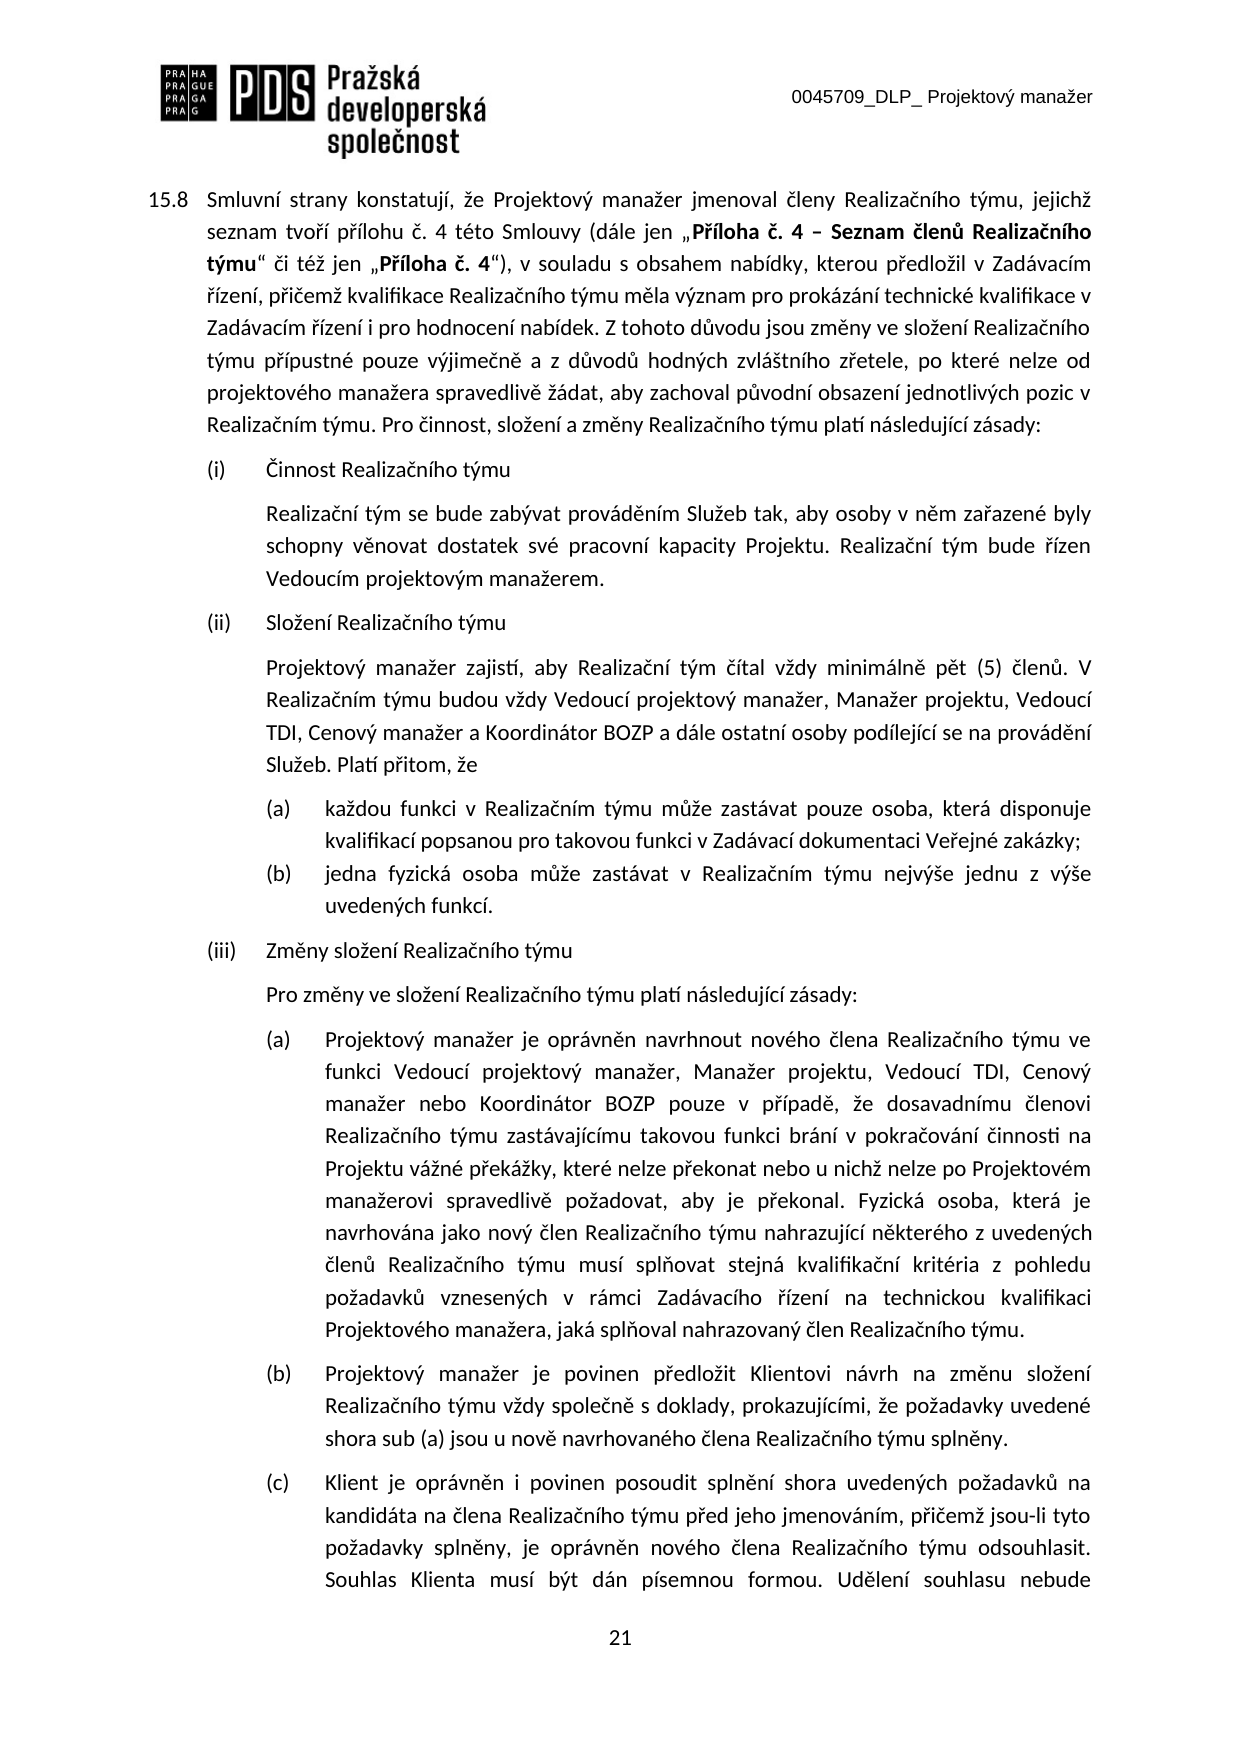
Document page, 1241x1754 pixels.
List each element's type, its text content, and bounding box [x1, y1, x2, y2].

list Smluvní strany konstatují, že Projektový manažer jmenoval členy Realizačního týmu, jejichž seznam tvoří přílohu č. 4 této Smlouvy (dále jen „Příloha č. 4 – Seznam členů Realizačního týmu“ či též jen „Příloha č. 4“), v souladu s obsahem nabídky, kterou předložil v Zadávacím řízení, přičemž kvalifikace Realizačního týmu měla význam pro prokázání technické kvalifikace v Zadávacím řízení i pro hodnocení nabídek. Z tohoto důvodu jsou změny ve složení Realizačního týmu přípustné pouze výjimečně a z důvodů hodných zvláštního zřetele, po které nelze od projektového manažera spravedlivě žádat, aby zachoval původní obsazení jednotlivých pozic v Realizačním týmu. Pro činnost, složení a změny Realizačního týmu platí následující zásady: [148, 185, 1093, 438]
text Projektový manažer zajistí, aby Realizační tým čítal vždy minimálně pět (5) členů. V Realizačním týmu budou vždy Vedoucí projektový manažer, Manažer projektu, Vedoucí TDI, Cenový manažer a Koordinátor BOZP a dále ostatní osoby podílející se na provádění Služeb. Platí přitom, že [266, 653, 1093, 778]
list Pro změny ve složení Realizačního týmu platí následující zásady: [266, 980, 1093, 1008]
picture [147, 51, 494, 164]
list jedna fyzická osoba může zastávat v Realizačním týmu nejvýše jednu z výše uvedených funkcí. [266, 859, 1093, 919]
list každou funkci v Realizačním týmu může zastávat pouze osoba, která disponuje kvalifikací popsanou pro takovou funkci v Zadávací dokumentaci Veřejné zakázky; [266, 794, 1093, 855]
list Složení Realizačního týmu [207, 608, 1093, 637]
list Změny složení Realizačního týmu [207, 936, 1093, 964]
list Činnost Realizačního týmu [207, 455, 1093, 483]
list Projektový manažer je povinen předložit Klientovi návrh na změnu složení Realizačního týmu vždy společně s doklady, prokazujícími, že požadavky uvedené shora sub (a) jsou u nově navrhovaného člena Realizačního týmu splněny. [266, 1359, 1093, 1452]
list Realizační tým se bude zabývat prováděním Služeb tak, aby osoby v něm zařazené byly schopny věnovat dostatek své pracovní kapacity Projektu. Realizační tým bude řízen Vedoucím projektovým manažerem. [266, 499, 1093, 592]
list Projektový manažer je oprávněn navrhnout nového člena Realizačního týmu ve funkci Vedoucí projektový manažer, Manažer projektu, Vedoucí TDI, Cenový manažer nebo Koordinátor BOZP pouze v případě, že dosavadnímu členovi Realizačního týmu zastávajícímu takovou funkci brání v pokračování činnosti na Projektu vážné překážky, které nelze překonat nebo u nichž nelze po Projektovém manažerovi spravedlivě požadovat, aby je překonal. Fyzická osoba, která je navrhována jako nový člen Realizačního týmu nahrazující některého z uvedených členů Realizačního týmu musí splňovat stejná kvalifikační kritéria z pohledu požadavků vznesených v rámci Zadávacího řízení na technickou kvalifikaci Projektového manažera, jaká splňoval nahrazovaný člen Realizačního týmu. [266, 1025, 1093, 1343]
